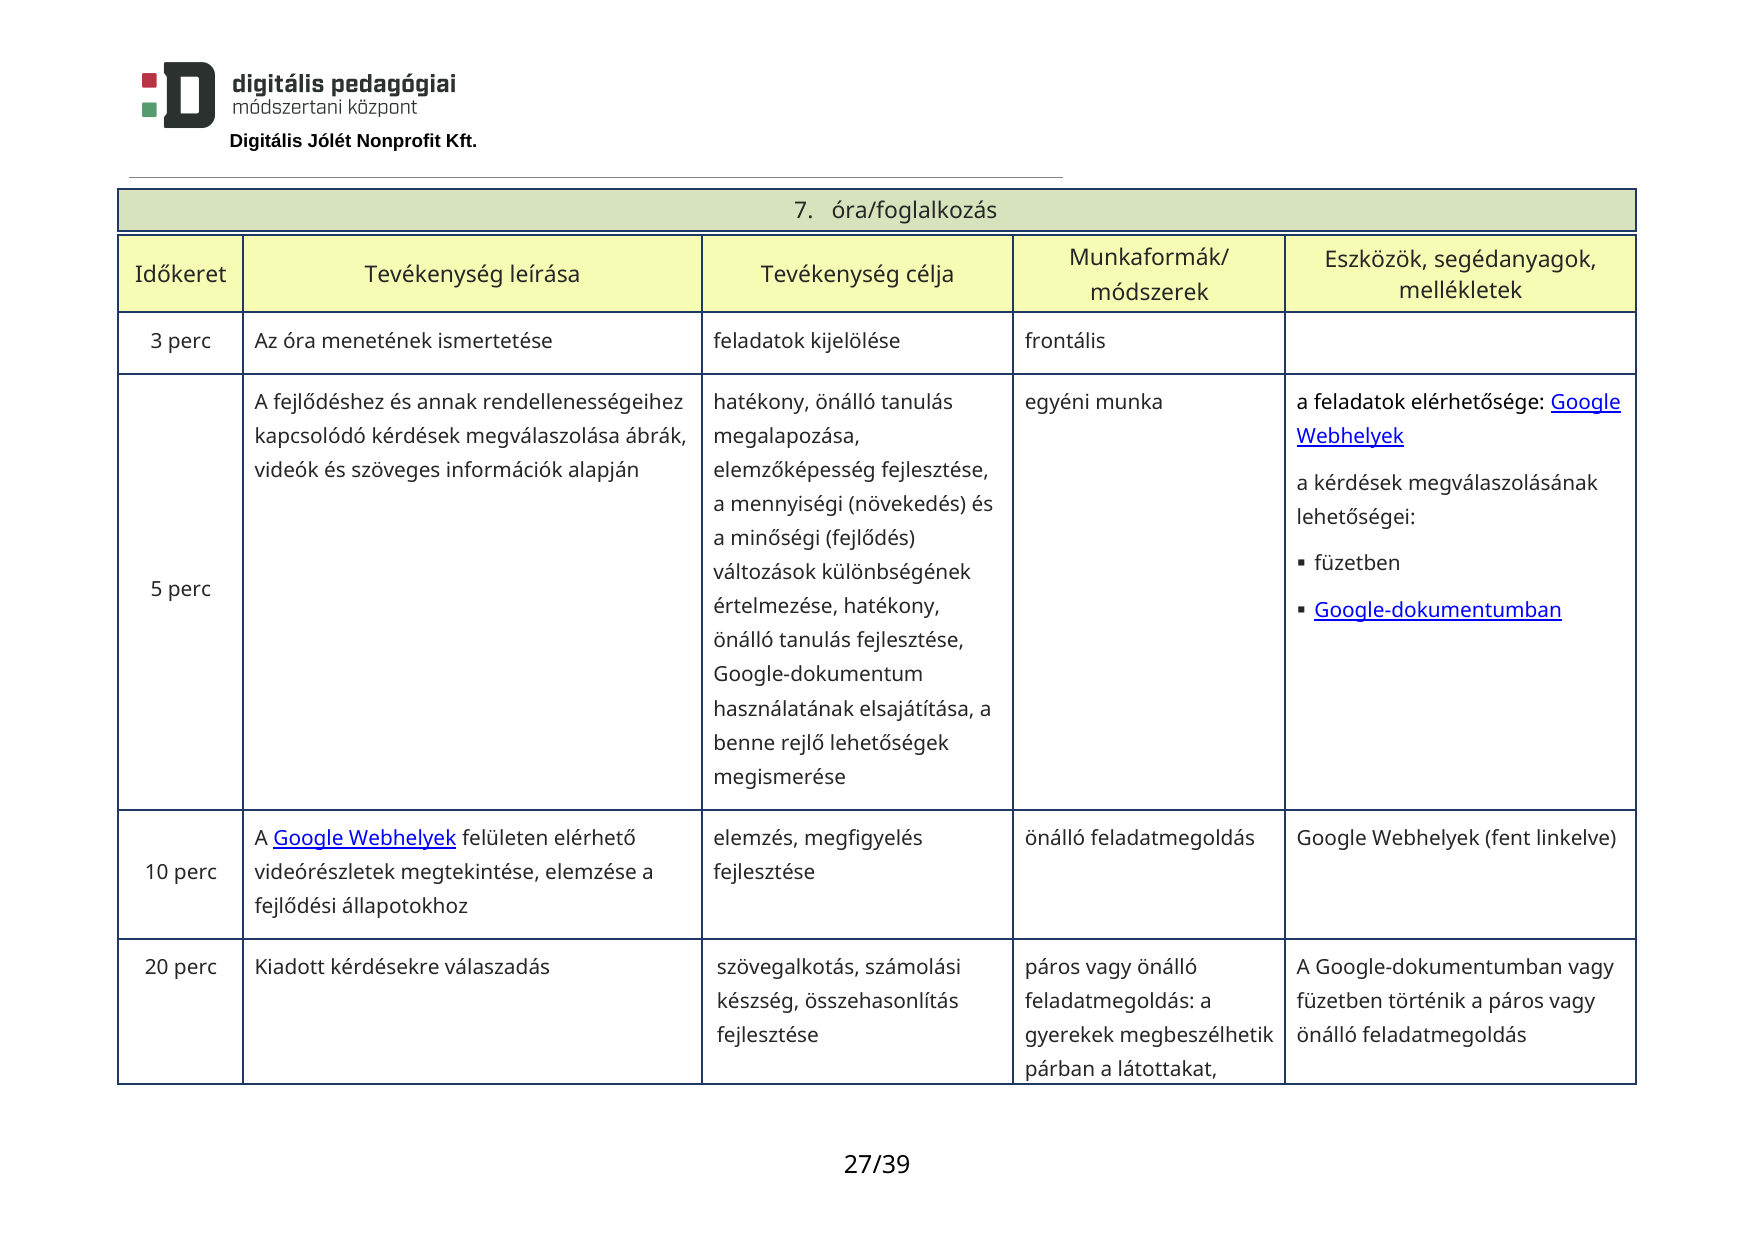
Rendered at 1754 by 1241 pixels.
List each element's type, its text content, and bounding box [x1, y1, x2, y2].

table_cell hatékony, önálló tanulás megalapozása, elemzőképesség fejlesztése, a mennyiségi (növekedés) és a minőségi (fejlődés) változások különbségének értelmezése, hatékony, önálló tanulás fejlesztése, Google-dokumentum használatának elsajátítása, a benne rejlő lehetőségek megismerése [703, 375, 1012, 808]
table_header Munkaformák/ módszerek [1014, 236, 1284, 311]
table_header Időkeret [119, 236, 242, 311]
table_cell szövegalkotás, számolási készség, összehasonlítás fejlesztése [703, 940, 1012, 1083]
table_cell Kiadott kérdésekre válaszadás [244, 940, 701, 1083]
table_cell elemzés, megfigyelés fejlesztése [703, 811, 1012, 938]
table_cell feladatok kijelölése [703, 313, 1012, 372]
table_header Tevékenység leírása [244, 236, 701, 311]
table_cell A Google-dokumentumban vagy füzetben történik a páros vagy önálló feladatmegoldás rögzítése. [1286, 940, 1635, 1083]
table_cell Google Webhelyek (fent linkelve) [1286, 811, 1635, 938]
table_cell 5 perc [119, 375, 242, 808]
table_cell 3 perc [119, 313, 242, 372]
table_cell A Google Webhelyek felületen elérhető videórészletek megtekintése, elemzése a fejlődési állapotokhoz [244, 811, 701, 938]
table_header óra/foglalkozás [119, 190, 1635, 230]
table_cell Az óra menetének ismertetése [244, 313, 701, 372]
table_cell páros vagy önálló feladatmegoldás: a gyerekek megbeszélhetik párban a látottakat, hallottakat [1014, 940, 1284, 1083]
table_header Eszközök, segédanyagok, mellékletek [1286, 236, 1635, 311]
table_cell 10 perc [119, 811, 242, 938]
table_cell önálló feladatmegoldás [1014, 811, 1284, 938]
table_header Tevékenység célja [703, 236, 1012, 311]
table_cell egyéni munka [1014, 375, 1284, 808]
picture [140, 59, 458, 130]
table_cell a feladatok elérhetősége: Google Webhelyek a kérdések megválaszolásának lehetőségei: füzetben Google-dokumentumban [1286, 375, 1635, 808]
table_cell 20 perc [119, 940, 242, 1083]
table_cell frontális [1014, 313, 1284, 372]
table_cell [1286, 313, 1635, 372]
table_cell A fejlődéshez és annak rendellenességeihez kapcsolódó kérdések megválaszolása ábrák, videók és szöveges információk alapján [244, 375, 701, 808]
